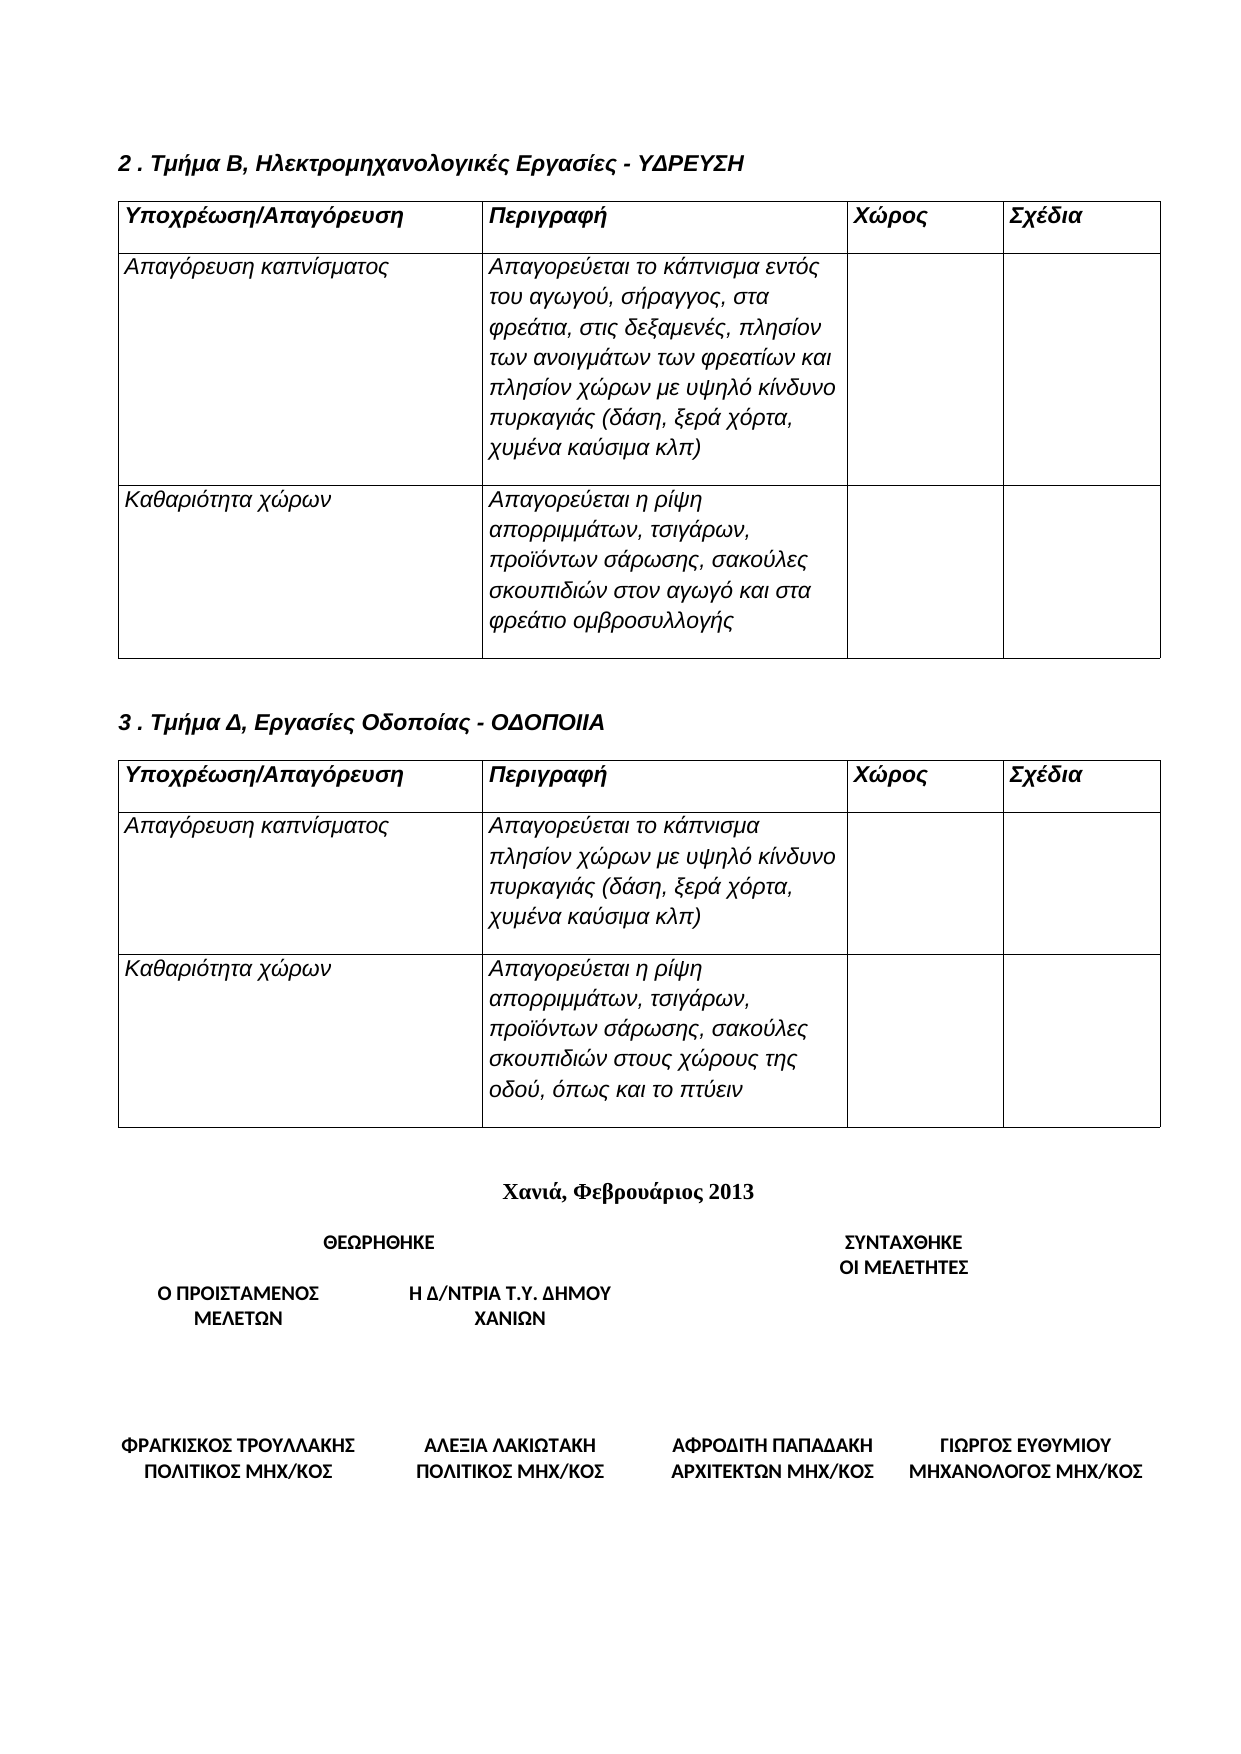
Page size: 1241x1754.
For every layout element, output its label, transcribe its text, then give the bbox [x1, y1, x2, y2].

table_cell ΓΙΩΡΓΟΣ ΕΥΘΥΜΙΟΥ ΜΗΧΑΝΟΛΟΓΟΣ ΜΗΧ/ΚΟΣ [894, 1280, 1157, 1509]
table_cell Απαγορεύεται το κάπνισμα εντός του αγωγού, σήραγγος, στα φρεάτια, στις δεξαμενές, πλησίον των ανοιγμάτων των φρεατίων και πλησίον χώρων με υψηλό κίνδυνο πυρκαγιάς (δάση, ξερά χόρτα, χυμένα καύσιμα κλπ) [483, 254, 847, 485]
table_cell ΘΕΩΡΗΘΗΚΕ [107, 1229, 651, 1280]
table_cell [1004, 955, 1160, 1127]
table_cell [848, 813, 1003, 954]
table_cell ΑΦΡΟΔΙΤΗ ΠΑΠΑΔΑΚΗ ΑΡΧΙΤΕΚΤΩΝ ΜΗΧ/ΚΟΣ [651, 1280, 894, 1509]
table_cell Απαγορεύεται η ρίψη απορριμμάτων, τσιγάρων, προϊόντων σάρωσης, σακούλες σκουπιδιών στον αγωγό και στα φρεάτιο ομβροσυλλογής [483, 486, 847, 658]
table_cell Καθαριότητα χώρων [119, 955, 482, 1127]
table_header Σχέδια [1004, 761, 1160, 812]
table_cell Απαγορεύεται η ρίψη απορριμμάτων, τσιγάρων, προϊόντων σάρωσης, σακούλες σκουπιδιών στους χώρους της οδού, όπως και το πτύειν [483, 955, 847, 1127]
table_cell [1004, 486, 1160, 658]
table_header Χώρος [848, 202, 1003, 253]
table_cell [1004, 813, 1160, 954]
table_cell ΣΥΝΤΑΧΘΗΚΕ ΟΙ ΜΕΛΕΤΗΤΕΣ [651, 1229, 1157, 1280]
table_cell [848, 486, 1003, 658]
table_header Περιγραφή [483, 202, 847, 253]
text 2 . Τμήμα Β, Ηλεκτρομηχανολογικές Εργασίες - ΥΔΡΕΥΣΗ [118, 150, 1053, 176]
table_cell Απαγόρευση καπνίσματος [119, 254, 482, 485]
table_cell Ο ΠΡΟΙΣΤΑΜΕΝΟΣ ΜΕΛΕΤΩΝ ΦΡΑΓΚΙΣΚΟΣ ΤΡΟΥΛΛΑΚΗΣ ΠΟΛΙΤΙΚΟΣ ΜΗΧ/ΚΟΣ [107, 1280, 369, 1509]
table_cell Απαγόρευση καπνίσματος [119, 813, 482, 954]
text 3 . Τμήμα Δ, Εργασίες Οδοποίας - ΟΔΟΠΟΙΙΑ [118, 709, 1053, 736]
table_cell [1004, 254, 1160, 485]
table_cell Καθαριότητα χώρων [119, 486, 482, 658]
table_header Περιγραφή [483, 761, 847, 812]
table_header Χώρος [848, 761, 1003, 812]
table_header Υποχρέωση/Απαγόρευση [119, 761, 482, 812]
table_header Υποχρέωση/Απαγόρευση [119, 202, 482, 253]
table_header Χανιά, Φεβρουάριος 2013 [107, 1178, 1149, 1229]
table_cell [848, 955, 1003, 1127]
table_cell Η Δ/ΝΤΡΙΑ Τ.Υ. ΔΗΜΟΥ ΧΑΝΙΩΝ ΑΛΕΞΙΑ ΛΑΚΙΩΤΑΚΗ ΠΟΛΙΤΙΚΟΣ ΜΗΧ/ΚΟΣ [369, 1280, 651, 1509]
table_cell [848, 254, 1003, 485]
table_cell Απαγορεύεται το κάπνισμα πλησίον χώρων με υψηλό κίνδυνο πυρκαγιάς (δάση, ξερά χόρτα, χυμένα καύσιμα κλπ) [483, 813, 847, 954]
table_header Σχέδια [1004, 202, 1160, 253]
